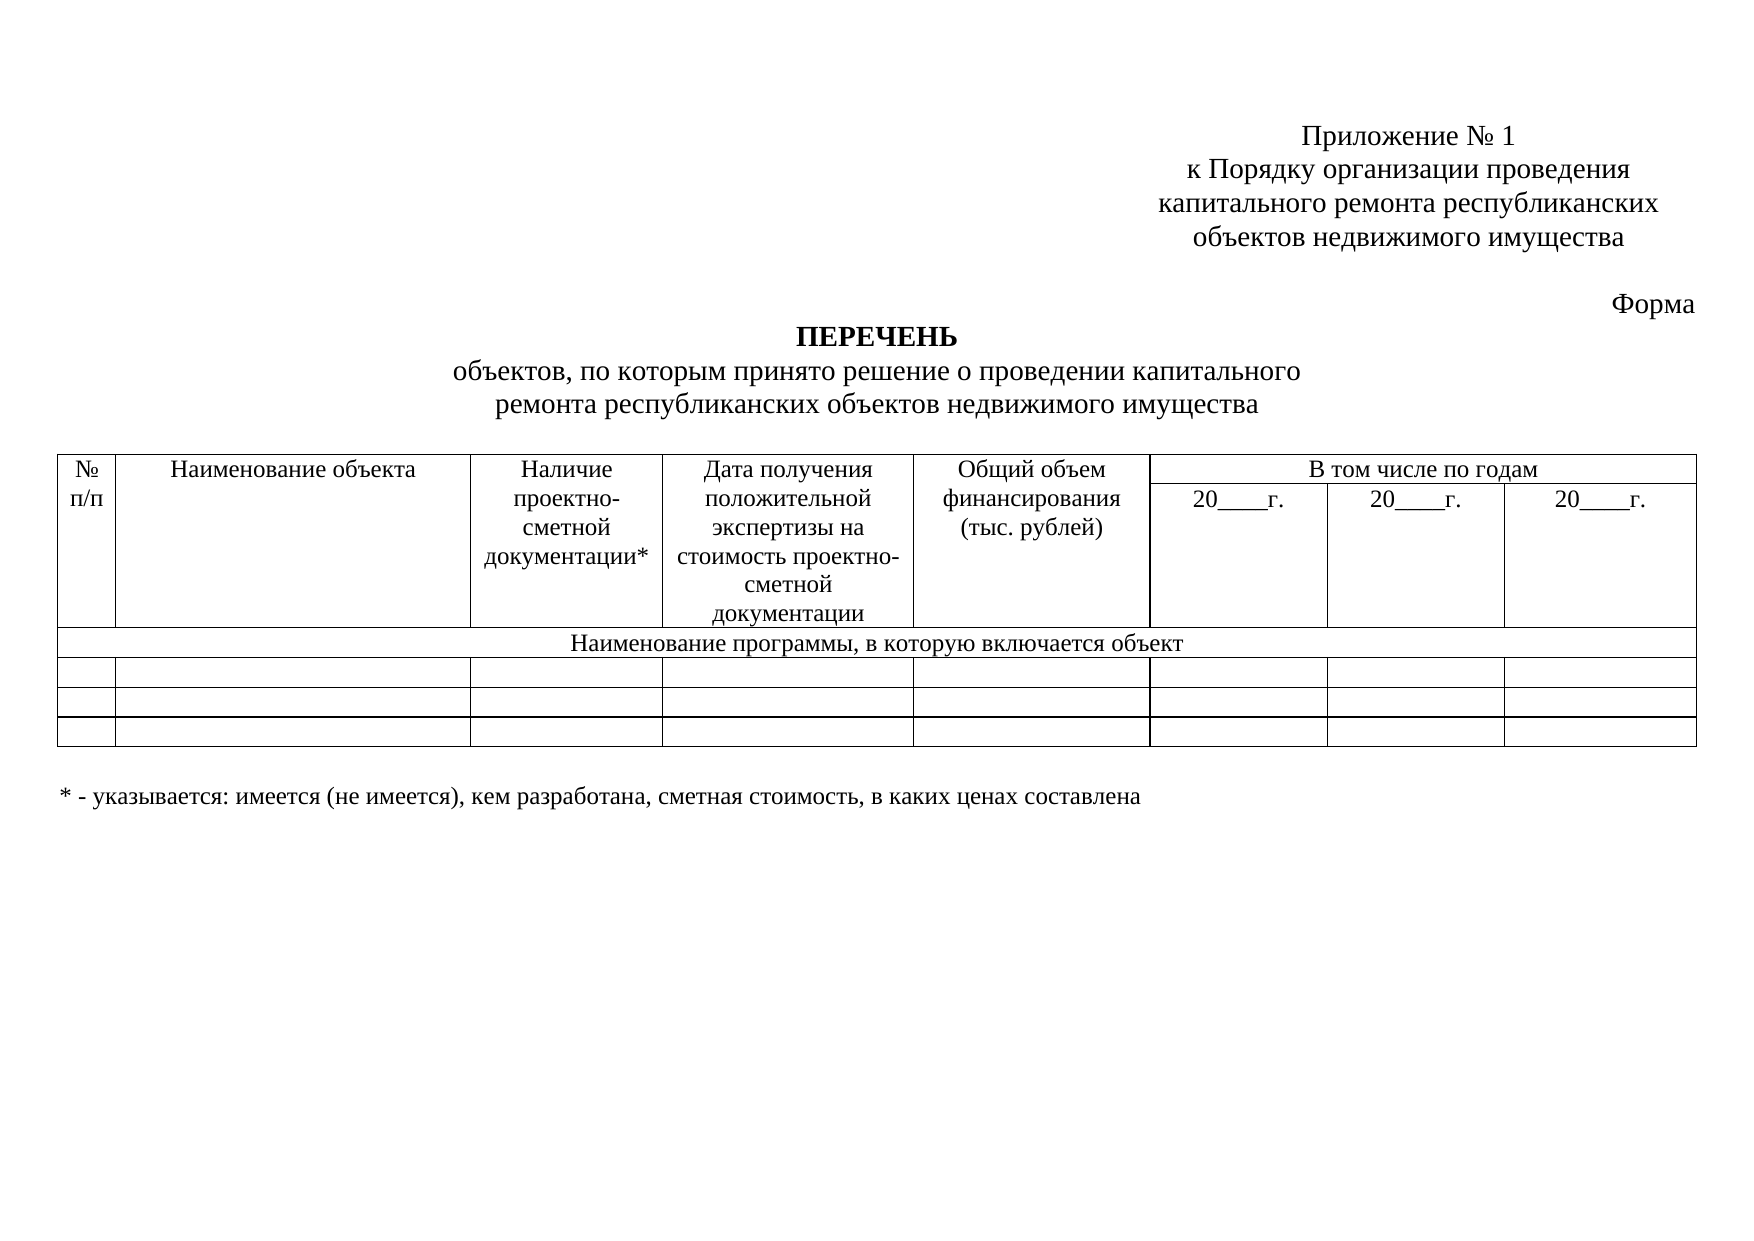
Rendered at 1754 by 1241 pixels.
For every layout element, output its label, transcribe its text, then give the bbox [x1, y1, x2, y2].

table_cell 20____г. [1505, 484, 1696, 627]
table_cell Наименование программы, в которую включается объект [58, 628, 1696, 657]
table_cell [116, 658, 470, 687]
table_cell [471, 718, 662, 746]
text капитального ремонта республиканских [1122, 185, 1695, 219]
table_cell [471, 688, 662, 716]
text ПЕРЕЧЕНЬ [59, 319, 1695, 353]
table_cell [1505, 658, 1696, 687]
table_cell [1151, 658, 1327, 687]
table_cell [663, 718, 913, 746]
table_cell [914, 658, 1149, 687]
table_cell [116, 718, 470, 746]
table_cell [914, 688, 1149, 716]
table_cell [1328, 658, 1504, 687]
table_cell [1328, 718, 1504, 746]
table_cell [663, 658, 913, 687]
table_header № п/п [58, 455, 115, 627]
text Форма [59, 286, 1695, 319]
table_cell [58, 658, 115, 687]
text к Порядку организации проведения [1122, 152, 1695, 185]
text ремонта республиканских объектов недвижимого имущества [59, 386, 1695, 420]
table_cell 20____г. [1328, 484, 1504, 627]
table_cell [1328, 688, 1504, 716]
table_cell [1505, 718, 1696, 746]
table_header В том числе по годам [1151, 455, 1696, 483]
text объектов, по которым принято решение о проведении капитального [59, 353, 1695, 386]
table_header Дата получения положительной экспертизы на стоимость проектно-сметной документации [663, 455, 913, 627]
table_header Наличие проектно-сметной документации* [471, 455, 662, 627]
table_cell 20____г. [1151, 484, 1327, 627]
table_cell [58, 718, 115, 746]
table_header Наименование объекта [116, 455, 470, 627]
table_cell [1505, 688, 1696, 716]
table_header Общий объем финансирования (тыс. рублей) [914, 455, 1149, 627]
text * - указывается: имеется (не имеется), кем разработана, сметная стоимость, в каких ценах составлена [59, 781, 1695, 809]
table_cell [914, 718, 1149, 746]
table_cell [1151, 688, 1327, 716]
table_cell [58, 688, 115, 716]
table_cell [1151, 718, 1327, 746]
table_cell [116, 688, 470, 716]
table_cell [471, 658, 662, 687]
table_cell [663, 688, 913, 716]
text Приложение № 1 [1122, 118, 1695, 152]
text объектов недвижимого имущества [1122, 219, 1695, 252]
